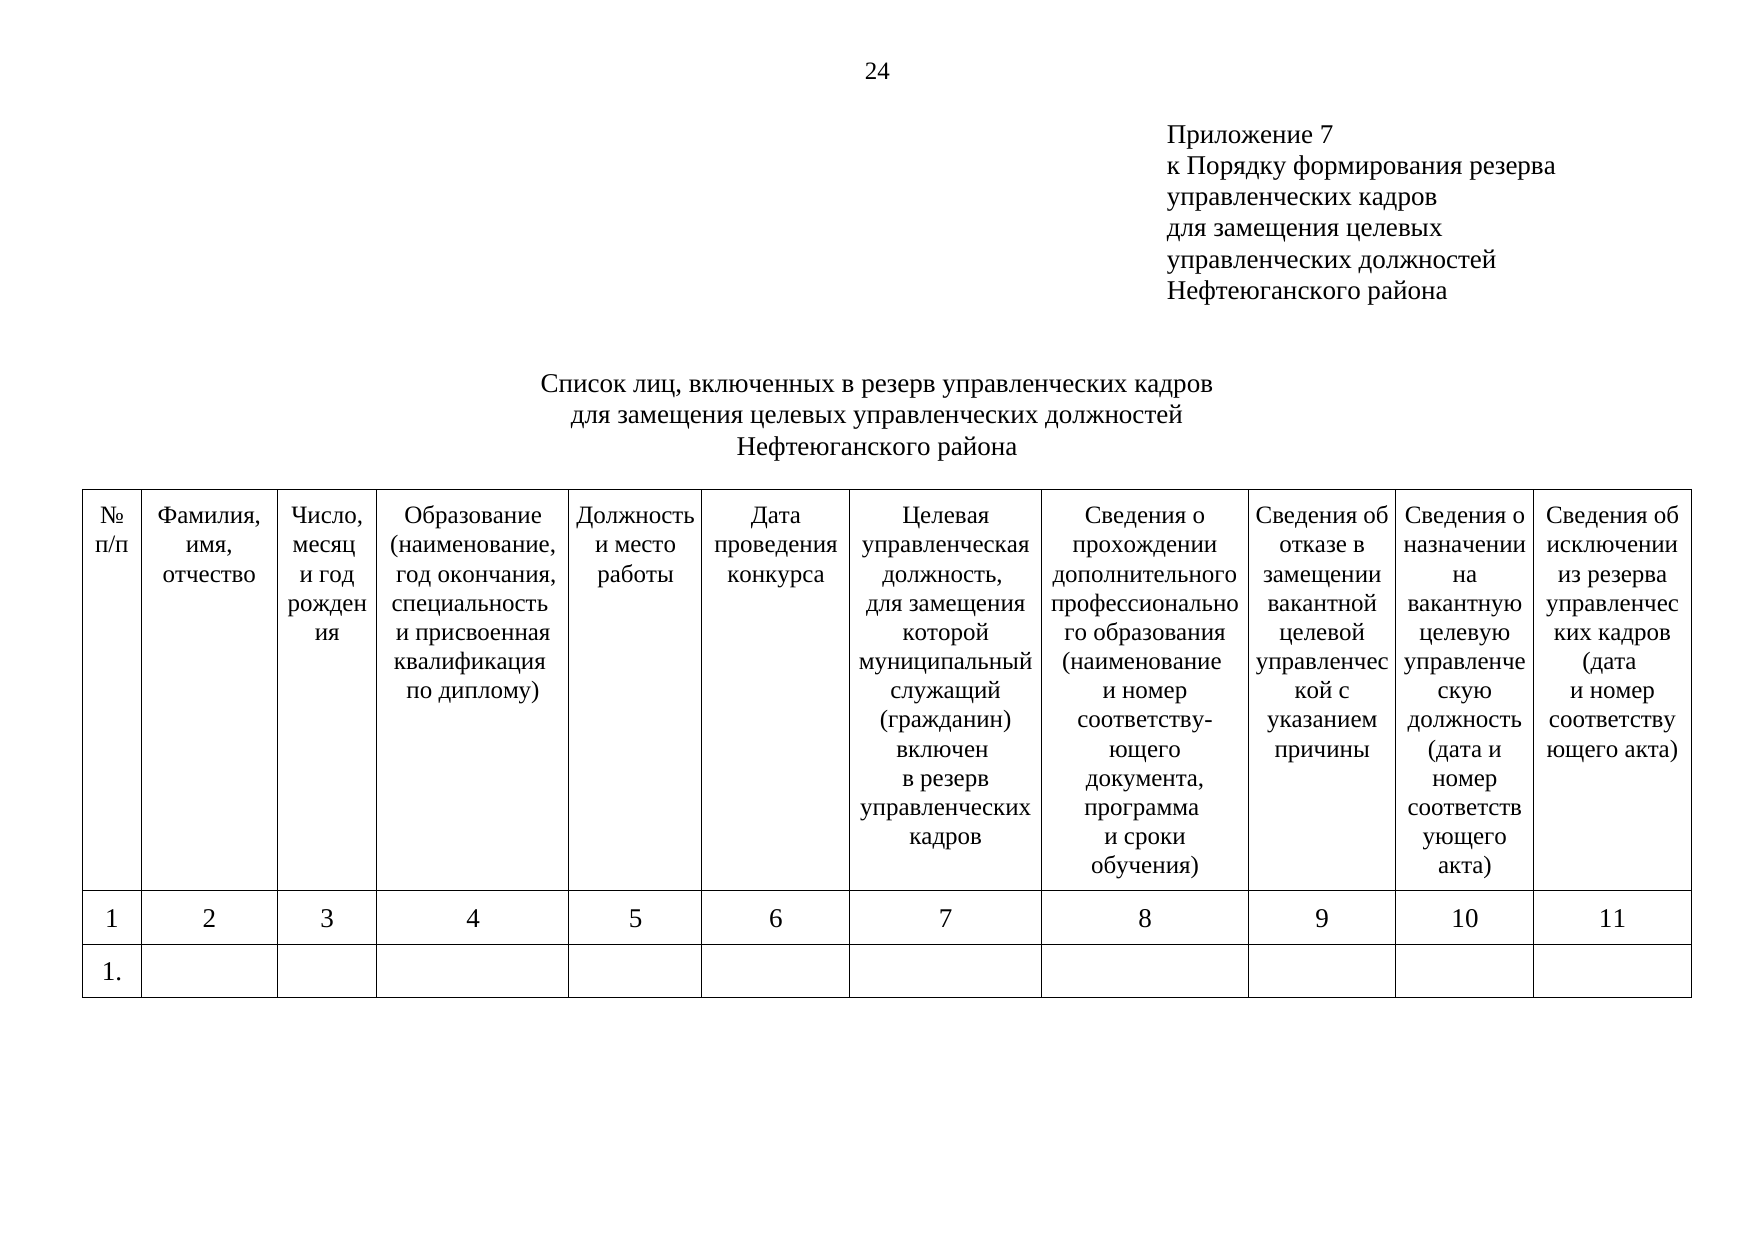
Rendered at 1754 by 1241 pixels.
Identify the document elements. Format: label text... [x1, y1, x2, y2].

table_header № п/п [83, 490, 141, 890]
table_cell [142, 945, 277, 997]
text Список лиц, включенных в резерв управленческих кадров [89, 367, 1665, 398]
table_cell [1396, 945, 1533, 997]
table_header Целевая управленческая должность, для замещения которой муниципальный служащий (гражданин) включен в резерв управленческих кадров [850, 490, 1041, 890]
table_cell 2 [142, 891, 277, 944]
table_header Сведения о назначении на вакантную целевую управленческую должность (дата и номер соответствующего акта) [1396, 490, 1533, 890]
text Нефтеюганского района [89, 429, 1665, 461]
text для замещения целевых управленческих должностей [89, 398, 1665, 429]
table_header Дата проведения конкурса [702, 490, 849, 890]
table_cell 9 [1249, 891, 1395, 944]
table_cell [377, 945, 568, 997]
table_cell 6 [702, 891, 849, 944]
table_cell [702, 945, 849, 997]
table_cell 1. [83, 945, 141, 997]
table_cell [1249, 945, 1395, 997]
table_header Сведения о прохождении дополнительного профессионального образования (наименование и номер соответству-ющего документа, программа и сроки обучения) [1042, 490, 1248, 890]
table_header Должность и место работы [569, 490, 701, 890]
table_cell 11 [1534, 891, 1691, 944]
table_header Сведения об отказе в замещении вакантной целевой управленческой с указанием причины [1249, 490, 1395, 890]
table_header Образование (наименование, год окончания, специальность и присвоенная квалификация по диплому) [377, 490, 568, 890]
table_cell [1042, 945, 1248, 997]
table_cell 3 [278, 891, 376, 944]
table_cell 1 [83, 891, 141, 944]
table_cell 7 [850, 891, 1041, 944]
table_header Фамилия, имя, отчество [142, 490, 277, 890]
table_cell 10 [1396, 891, 1533, 944]
table_cell [1534, 945, 1691, 997]
table_cell [569, 945, 701, 997]
text Нефтеюганского района [1167, 274, 1665, 305]
table_cell 5 [569, 891, 701, 944]
text для замещения целевых управленческих должностей [1167, 212, 1665, 274]
table_cell [850, 945, 1041, 997]
table_cell [278, 945, 376, 997]
table_header Число, месяц и год рождения [278, 490, 376, 890]
text Приложение 7 [1167, 118, 1665, 149]
table_cell 8 [1042, 891, 1248, 944]
text к Порядку формирования резерва управленческих кадров [1167, 149, 1665, 212]
table_header Сведения об исключении из резерва управленческих кадров (дата и номер соответствующего акта) [1534, 490, 1691, 890]
table_cell 4 [377, 891, 568, 944]
